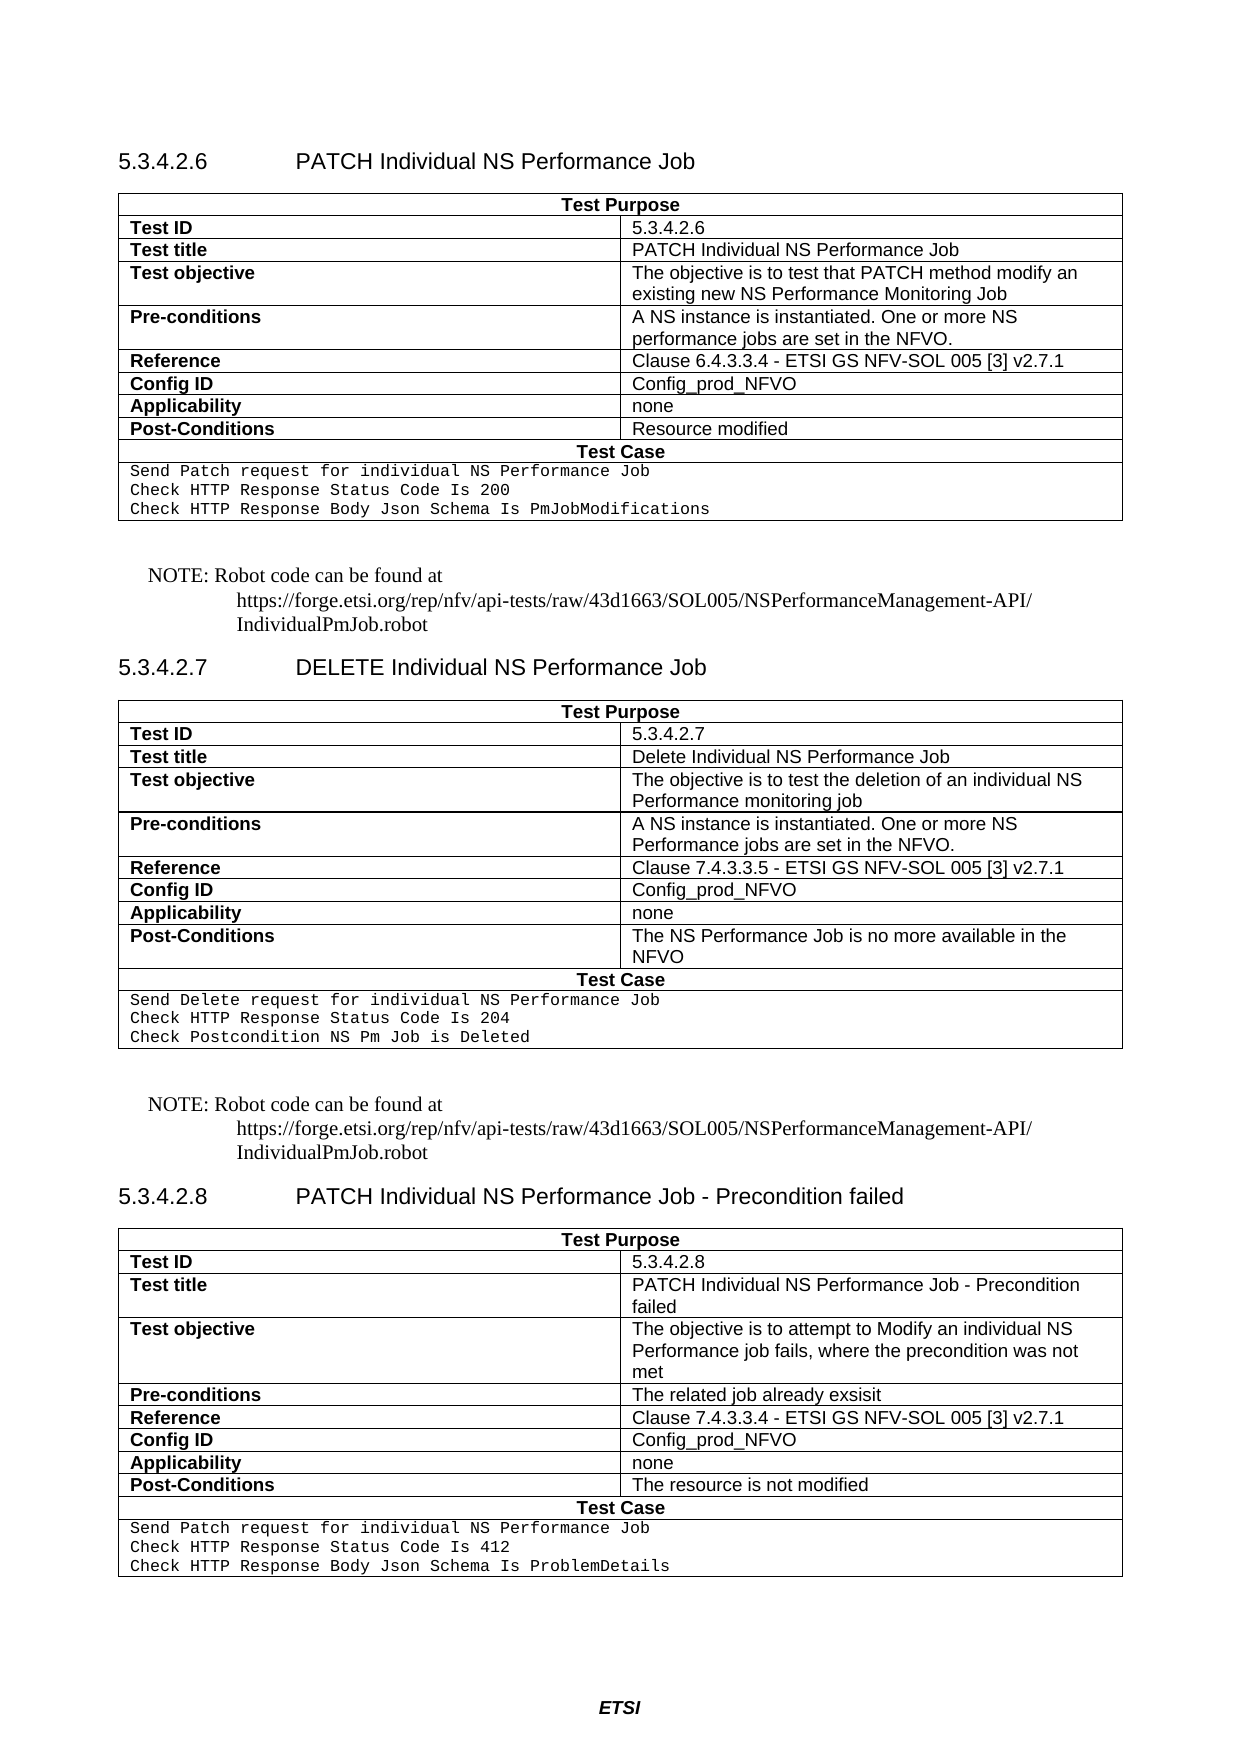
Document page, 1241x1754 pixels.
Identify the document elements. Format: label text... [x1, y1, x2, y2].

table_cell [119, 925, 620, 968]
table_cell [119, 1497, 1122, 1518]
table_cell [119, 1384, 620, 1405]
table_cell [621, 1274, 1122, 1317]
text NOTE: Robot code can be found at https://forge.etsi.org/rep/nfv/api-tests/raw/43d1663/SOL005/NSPerformanceManagement-API/IndividualPmJob.robot [148, 563, 1122, 636]
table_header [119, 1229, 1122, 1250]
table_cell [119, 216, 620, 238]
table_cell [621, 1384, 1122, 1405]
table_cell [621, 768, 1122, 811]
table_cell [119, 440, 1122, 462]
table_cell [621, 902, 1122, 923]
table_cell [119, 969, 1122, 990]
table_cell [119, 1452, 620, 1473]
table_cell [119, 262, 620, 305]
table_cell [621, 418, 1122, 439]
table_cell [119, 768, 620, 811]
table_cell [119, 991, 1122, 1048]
subtitle 5.3.4.2.7 DELETE Individual NS Performance Job [118, 654, 1122, 681]
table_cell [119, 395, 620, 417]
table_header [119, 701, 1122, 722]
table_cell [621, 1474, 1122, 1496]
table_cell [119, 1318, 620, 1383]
text NOTE: Robot code can be found at https://forge.etsi.org/rep/nfv/api-tests/raw/43d1663/SOL005/NSPerformanceManagement-API/IndividualPmJob.robot [148, 1092, 1122, 1164]
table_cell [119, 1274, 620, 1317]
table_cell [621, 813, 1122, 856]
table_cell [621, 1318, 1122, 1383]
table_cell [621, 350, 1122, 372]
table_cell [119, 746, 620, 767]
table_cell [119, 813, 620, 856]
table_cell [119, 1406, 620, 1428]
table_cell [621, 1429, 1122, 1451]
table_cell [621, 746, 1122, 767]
subtitle 5.3.4.2.6 PATCH Individual NS Performance Job [118, 148, 1122, 174]
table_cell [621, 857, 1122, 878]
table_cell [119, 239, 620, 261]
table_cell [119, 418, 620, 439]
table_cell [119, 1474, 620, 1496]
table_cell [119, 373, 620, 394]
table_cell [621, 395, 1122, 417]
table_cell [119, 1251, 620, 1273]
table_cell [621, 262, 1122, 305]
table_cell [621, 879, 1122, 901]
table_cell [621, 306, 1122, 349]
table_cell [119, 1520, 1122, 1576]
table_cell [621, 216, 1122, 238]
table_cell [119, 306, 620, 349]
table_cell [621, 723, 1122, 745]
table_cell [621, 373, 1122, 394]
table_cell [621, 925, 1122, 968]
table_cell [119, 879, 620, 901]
subtitle 5.3.4.2.8 PATCH Individual NS Performance Job - Precondition failed [118, 1183, 1122, 1209]
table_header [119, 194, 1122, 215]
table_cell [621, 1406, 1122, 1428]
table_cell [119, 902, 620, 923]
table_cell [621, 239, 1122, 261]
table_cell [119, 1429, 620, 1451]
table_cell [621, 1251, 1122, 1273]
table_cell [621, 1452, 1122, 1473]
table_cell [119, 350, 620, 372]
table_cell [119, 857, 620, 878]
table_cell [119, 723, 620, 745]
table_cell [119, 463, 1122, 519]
